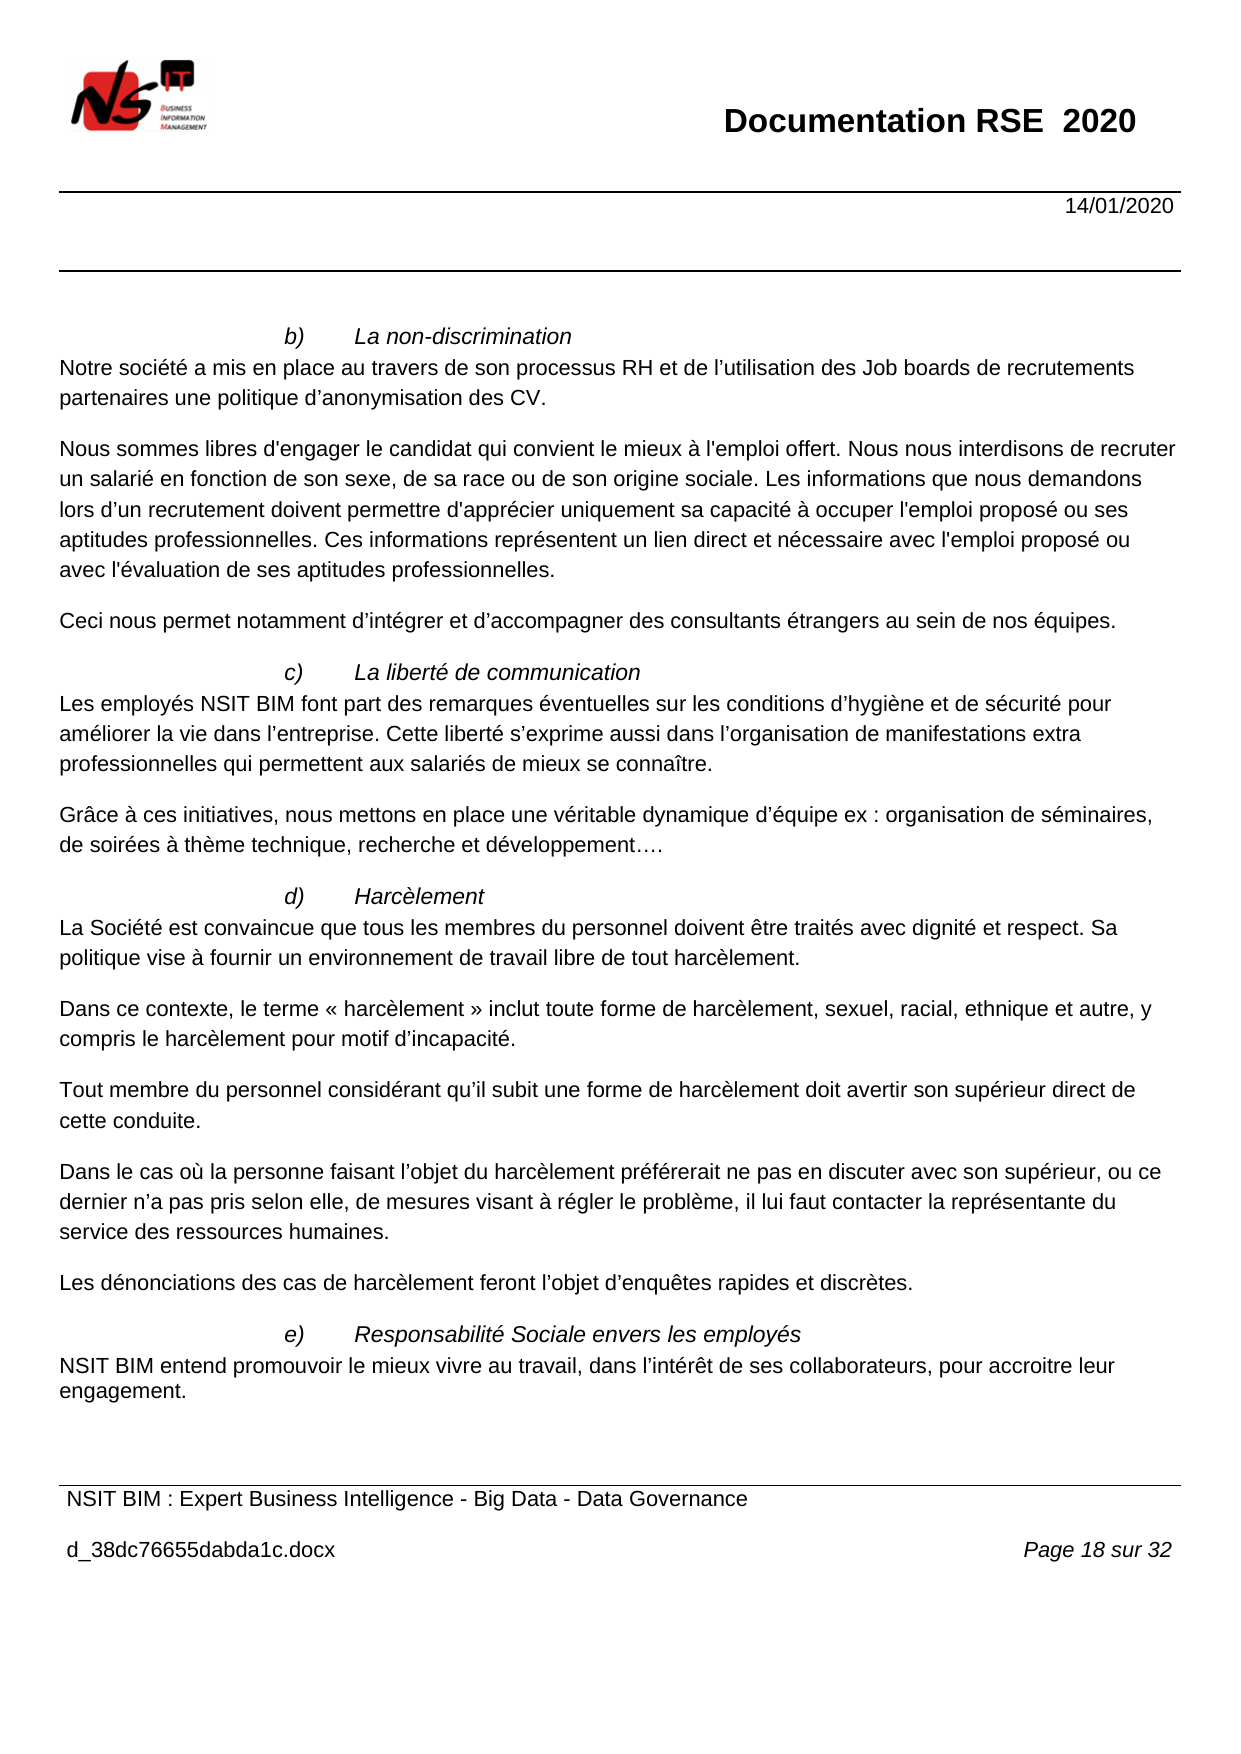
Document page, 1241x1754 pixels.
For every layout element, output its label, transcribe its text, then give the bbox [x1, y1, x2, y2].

text NSIT BIM entend promouvoir le mieux vivre au travail, dans l’intérêt de ses collaborateurs, pour accroitre leur engagement. [59, 1353, 1181, 1403]
text Notre société a mis en place au travers de son processus RH et de l’utilisation des Job boards de recrutements partenaires une politique d’anonymisation des CV. [59, 355, 1181, 410]
subtitle Responsabilité Sociale envers les employés [284, 1321, 1181, 1347]
text Les employés NSIT BIM font part des remarques éventuelles sur les conditions d’hygiène et de sécurité pour améliorer la vie dans l’entreprise. Cette liberté s’exprime aussi dans l’organisation de manifestations extra professionnelles qui permettent aux salariés de mieux se connaître. [59, 691, 1181, 776]
subtitle Harcèlement [284, 883, 1181, 910]
text Tout membre du personnel considérant qu’il subit une forme de harcèlement doit avertir son supérieur direct de cette conduite. [59, 1077, 1181, 1133]
subtitle La non-discrimination [284, 323, 1181, 350]
text Nous sommes libres d'engager le candidat qui convient le mieux à l'emploi offert. Nous nous interdisons de recruter un salarié en fonction de son sexe, de sa race ou de son origine sociale. Les informations que nous demandons lors d’un recrutement doivent permettre d'apprécier uniquement sa capacité à occuper l'emploi proposé ou ses aptitudes professionnelles. Ces informations représentent un lien direct et nécessaire avec l'emploi proposé ou avec l'évaluation de ses aptitudes professionnelles. [59, 436, 1181, 582]
text Dans le cas où la personne faisant l’objet du harcèlement préférerait ne pas en discuter avec son supérieur, ou ce dernier n’a pas pris selon elle, de mesures visant à régler le problème, il lui faut contacter la représentante du service des ressources humaines. [59, 1159, 1181, 1244]
picture [66, 59, 210, 133]
text Grâce à ces initiatives, nous mettons en place une véritable dynamique d’équipe ex : organisation de séminaires, de soirées à thème technique, recherche et développement…. [59, 802, 1181, 857]
text Dans ce contexte, le terme « harcèlement » inclut toute forme de harcèlement, sexuel, racial, ethnique et autre, y compris le harcèlement pour motif d’incapacité. [59, 996, 1181, 1052]
text La Société est convaincue que tous les membres du personnel doivent être traités avec dignité et respect. Sa politique vise à fournir un environnement de travail libre de tout harcèlement. [59, 915, 1181, 970]
subtitle La liberté de communication [284, 659, 1181, 685]
text Les dénonciations des cas de harcèlement feront l’objet d’enquêtes rapides et discrètes. [59, 1270, 1181, 1295]
text Ceci nous permet notamment d’intégrer et d’accompagner des consultants étrangers au sein de nos équipes. [59, 608, 1181, 633]
